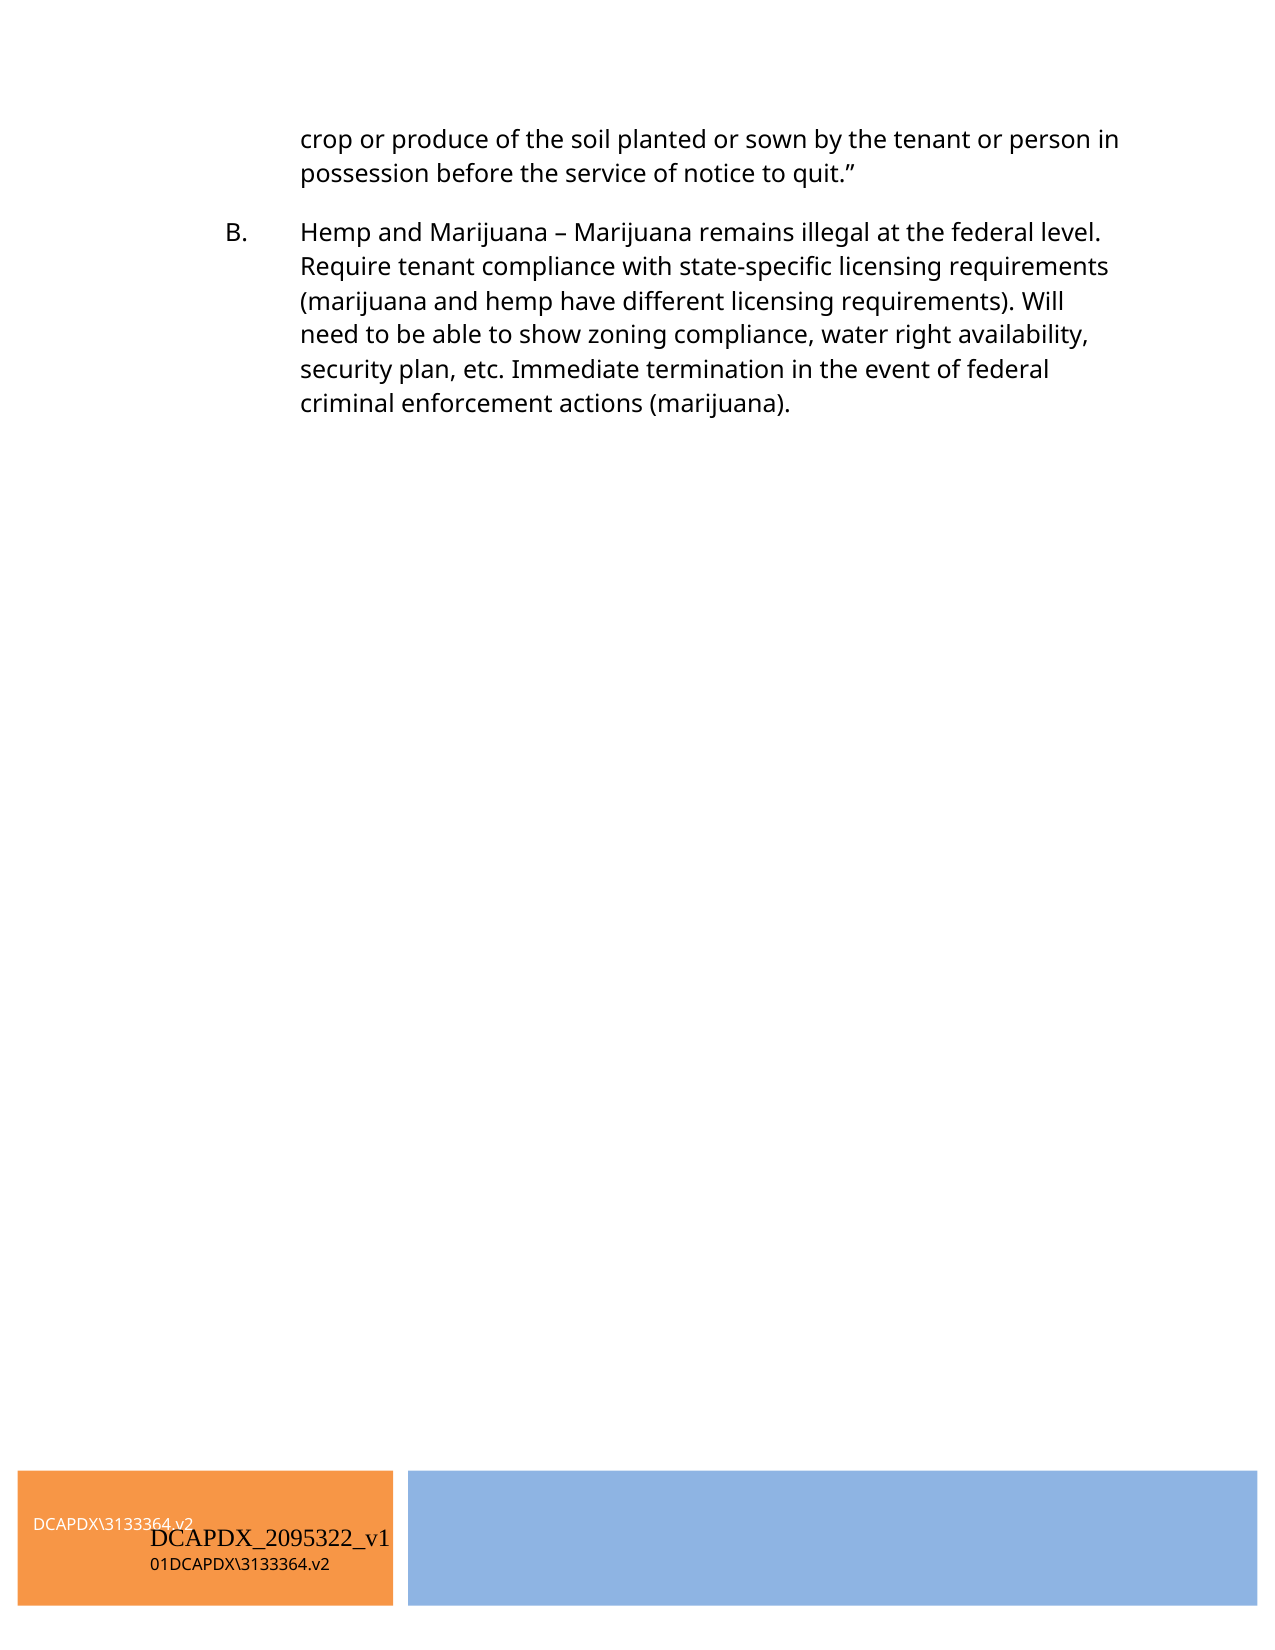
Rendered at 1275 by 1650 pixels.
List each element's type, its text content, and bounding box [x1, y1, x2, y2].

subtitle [225, 122, 1125, 190]
subtitle Hemp and Marijuana – Marijuana remains illegal at the federal level. Require tenant compliance with state-specific licensing requirements (marijuana and hemp have different licensing requirements). Will need to be able to show zoning compliance, water right availability, security plan, etc. Immediate termination in the event of federal criminal enforcement actions (marijuana). [225, 215, 1125, 419]
